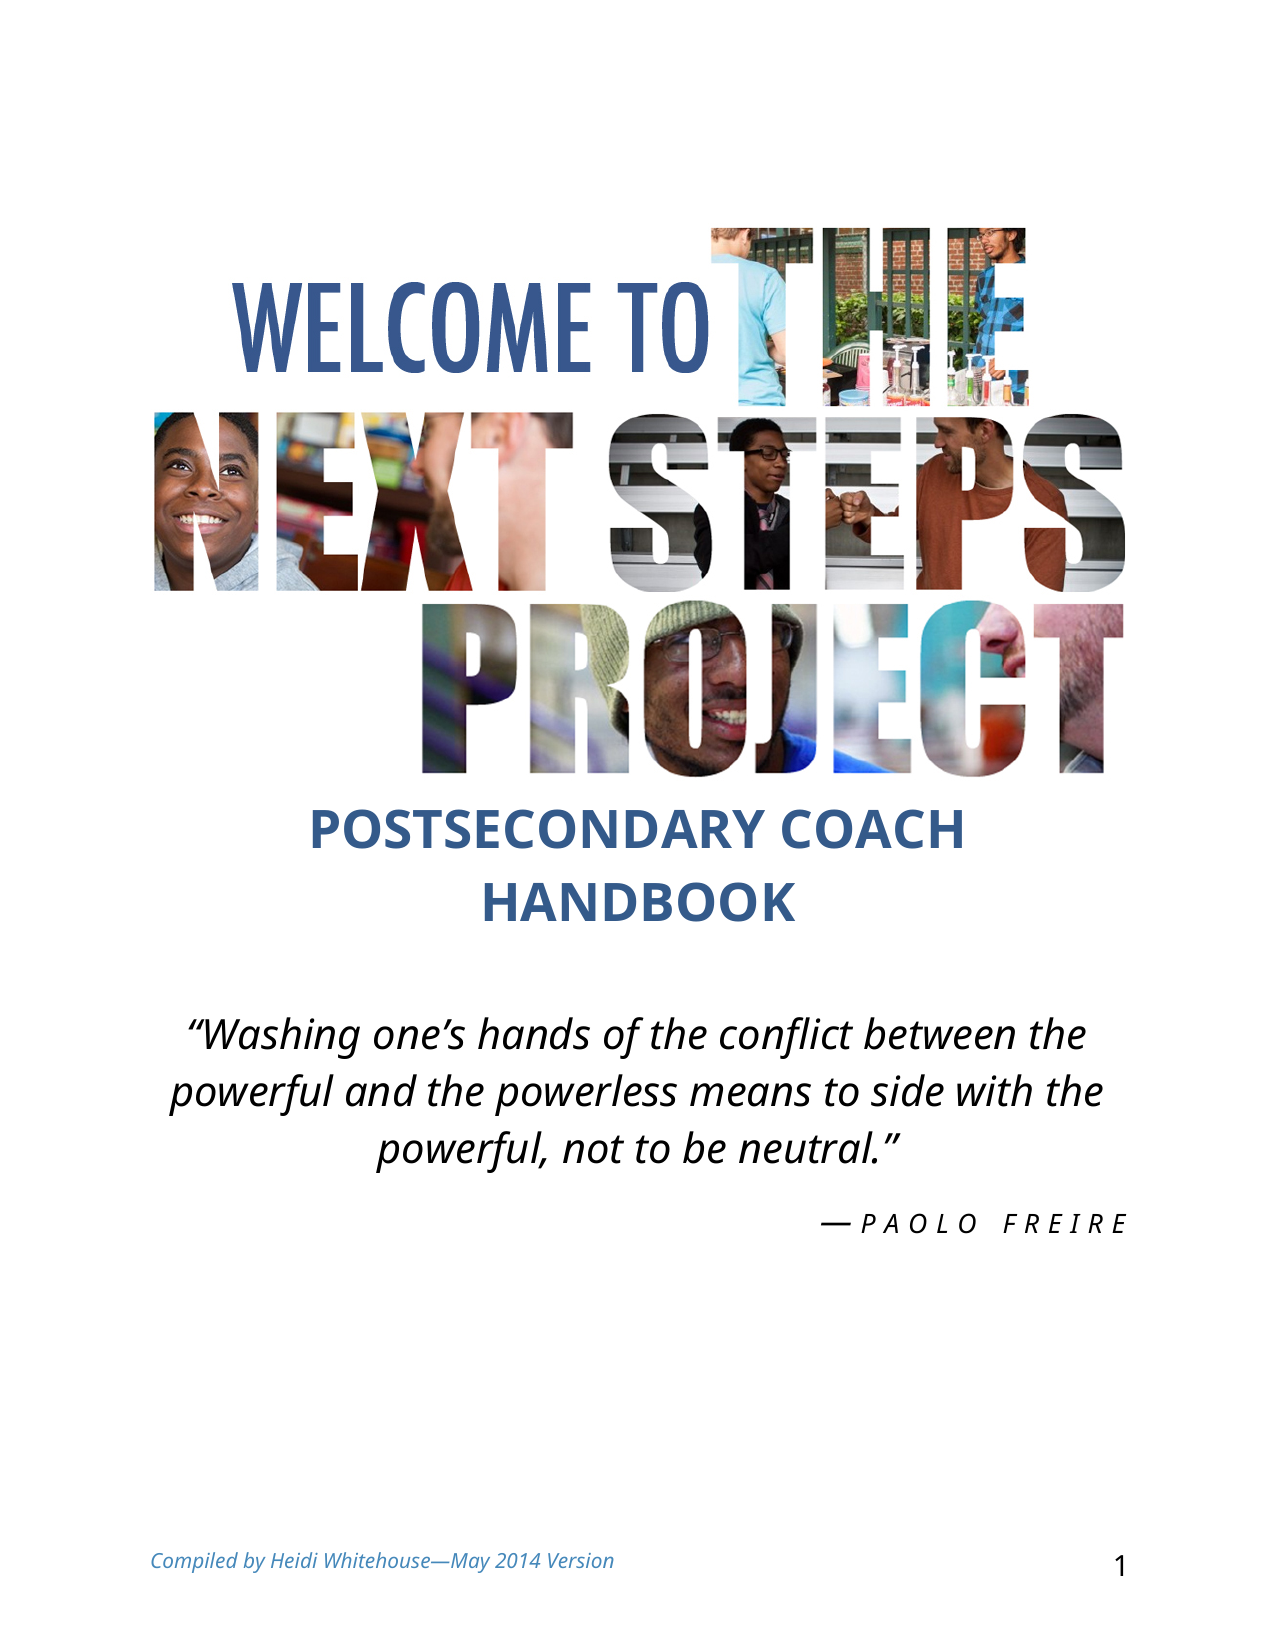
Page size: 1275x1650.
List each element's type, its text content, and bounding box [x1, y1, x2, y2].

text — p a o l o f r e i r e [150, 1198, 1125, 1243]
subtitle POSTSECONDARY COACH HANDBOOK [150, 792, 1125, 937]
text “Washing one’s hands of the conflict between the powerful and the powerless means to side with the powerful, not to be neutral.” [150, 1005, 1125, 1175]
picture [150, 200, 1125, 792]
